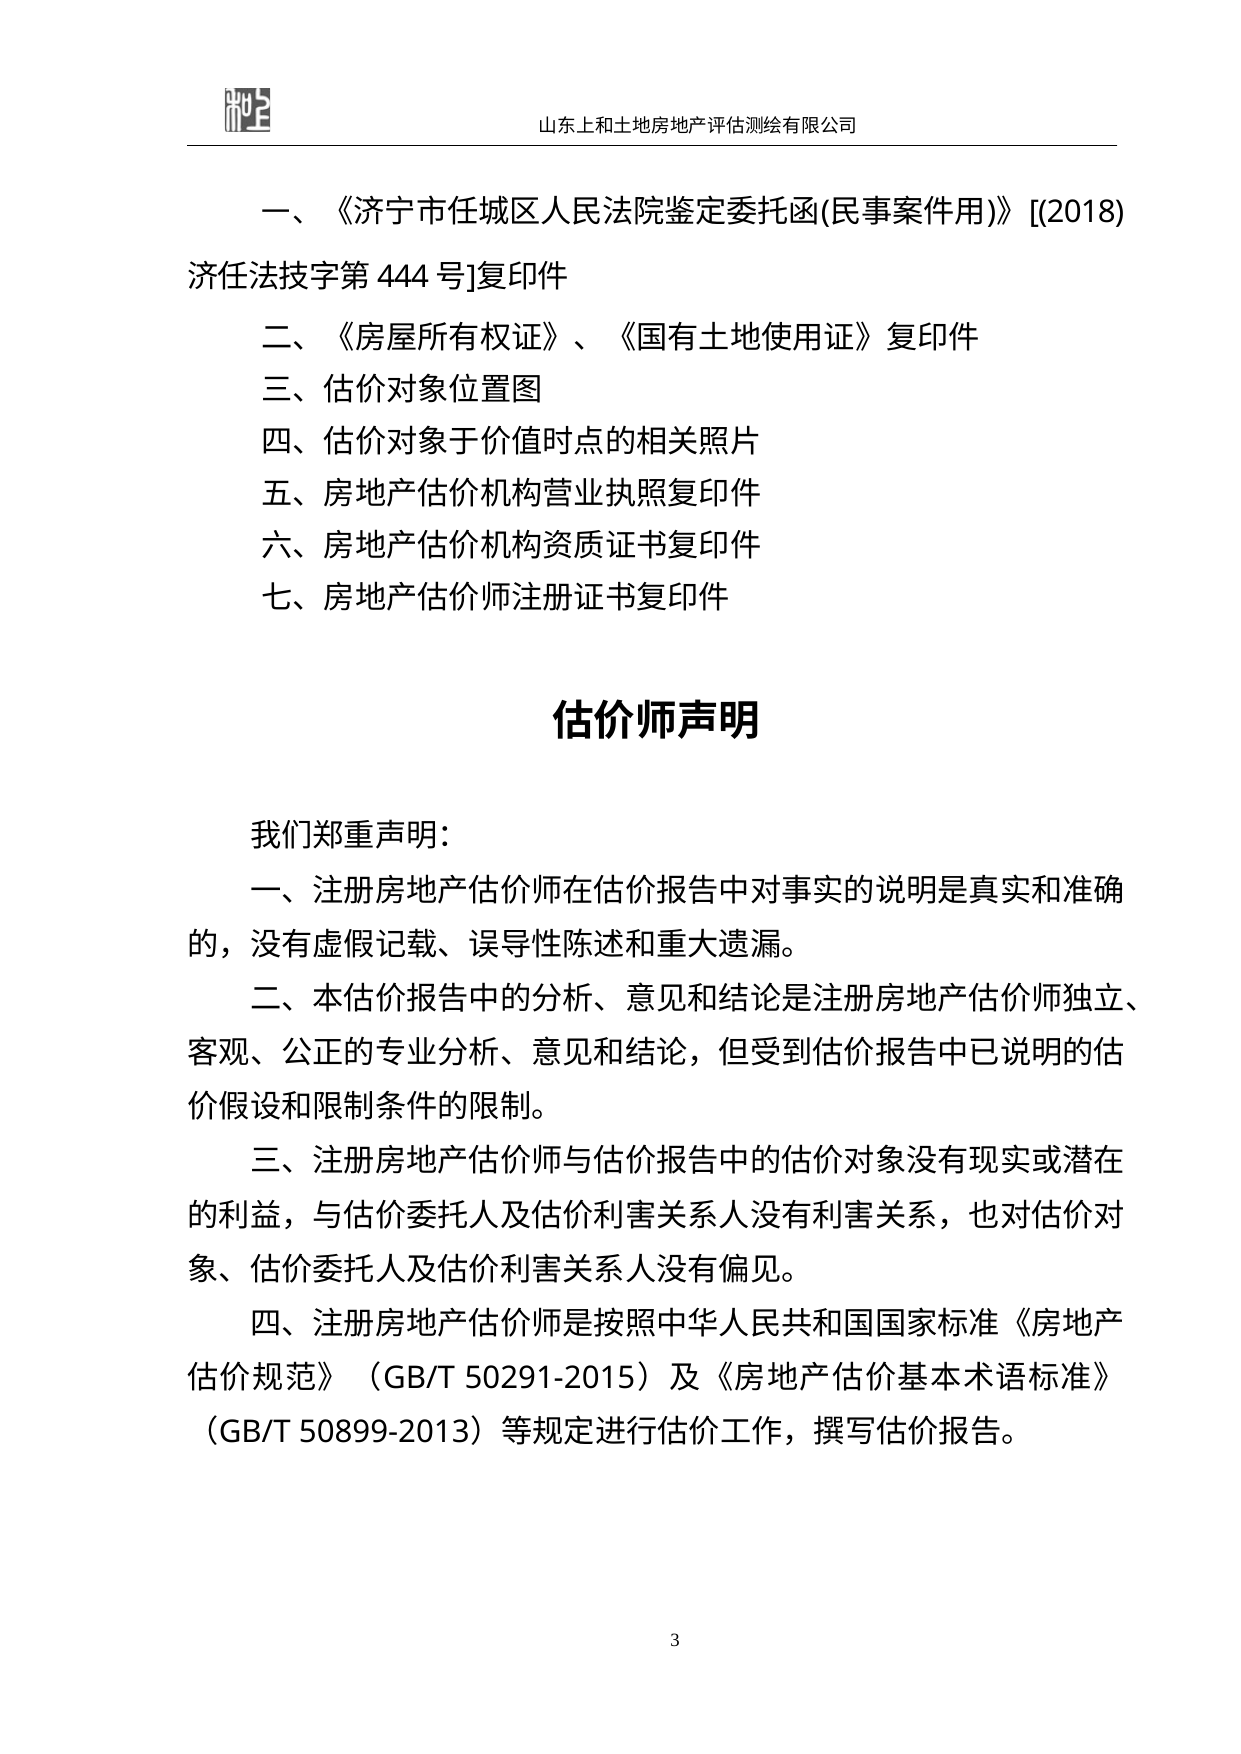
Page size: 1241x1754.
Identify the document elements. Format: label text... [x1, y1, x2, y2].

subtitle 估价师声明 [187, 684, 1125, 749]
picture [224, 88, 271, 132]
text 一、注册房地产估价师在估价报告中对事实的说明是真实和准确的，没有虚假记载、误导性陈述和重大遗漏。 [187, 858, 1125, 966]
text 二、《房屋所有权证》、《国有土地使用证》复印件 [187, 307, 1125, 359]
text 我们郑重声明： [187, 803, 1125, 858]
text 六、房地产估价机构资质证书复印件 [187, 515, 1125, 567]
text 二、本估价报告中的分析、意见和结论是注册房地产估价师独立、客观、公正的专业分析、意见和结论，但受到估价报告中已说明的估价假设和限制条件的限制。 [187, 966, 1125, 1128]
text 三、注册房地产估价师与估价报告中的估价对象没有现实或潜在的利益，与估价委托人及估价利害关系人没有利害关系，也对估价对象、估价委托人及估价利害关系人没有偏见。 [187, 1128, 1125, 1291]
text 一、《济宁市任城区人民法院鉴定委托函(民事案件用)》[(2018)济任法技字第444号]复印件 [187, 177, 1125, 307]
text 四、注册房地产估价师是按照中华人民共和国国家标准《房地产估价规范》（GB/T 50291-2015）及《房地产估价基本术语标准》（GB/T 50899-2013）等规定进行估价工作，撰写估价报告。 [187, 1291, 1125, 1453]
text 四、估价对象于价值时点的相关照片 [187, 411, 1125, 463]
text 三、估价对象位置图 [187, 359, 1125, 411]
text 七、房地产估价师注册证书复印件 [187, 567, 1125, 619]
text 五、房地产估价机构营业执照复印件 [187, 463, 1125, 515]
